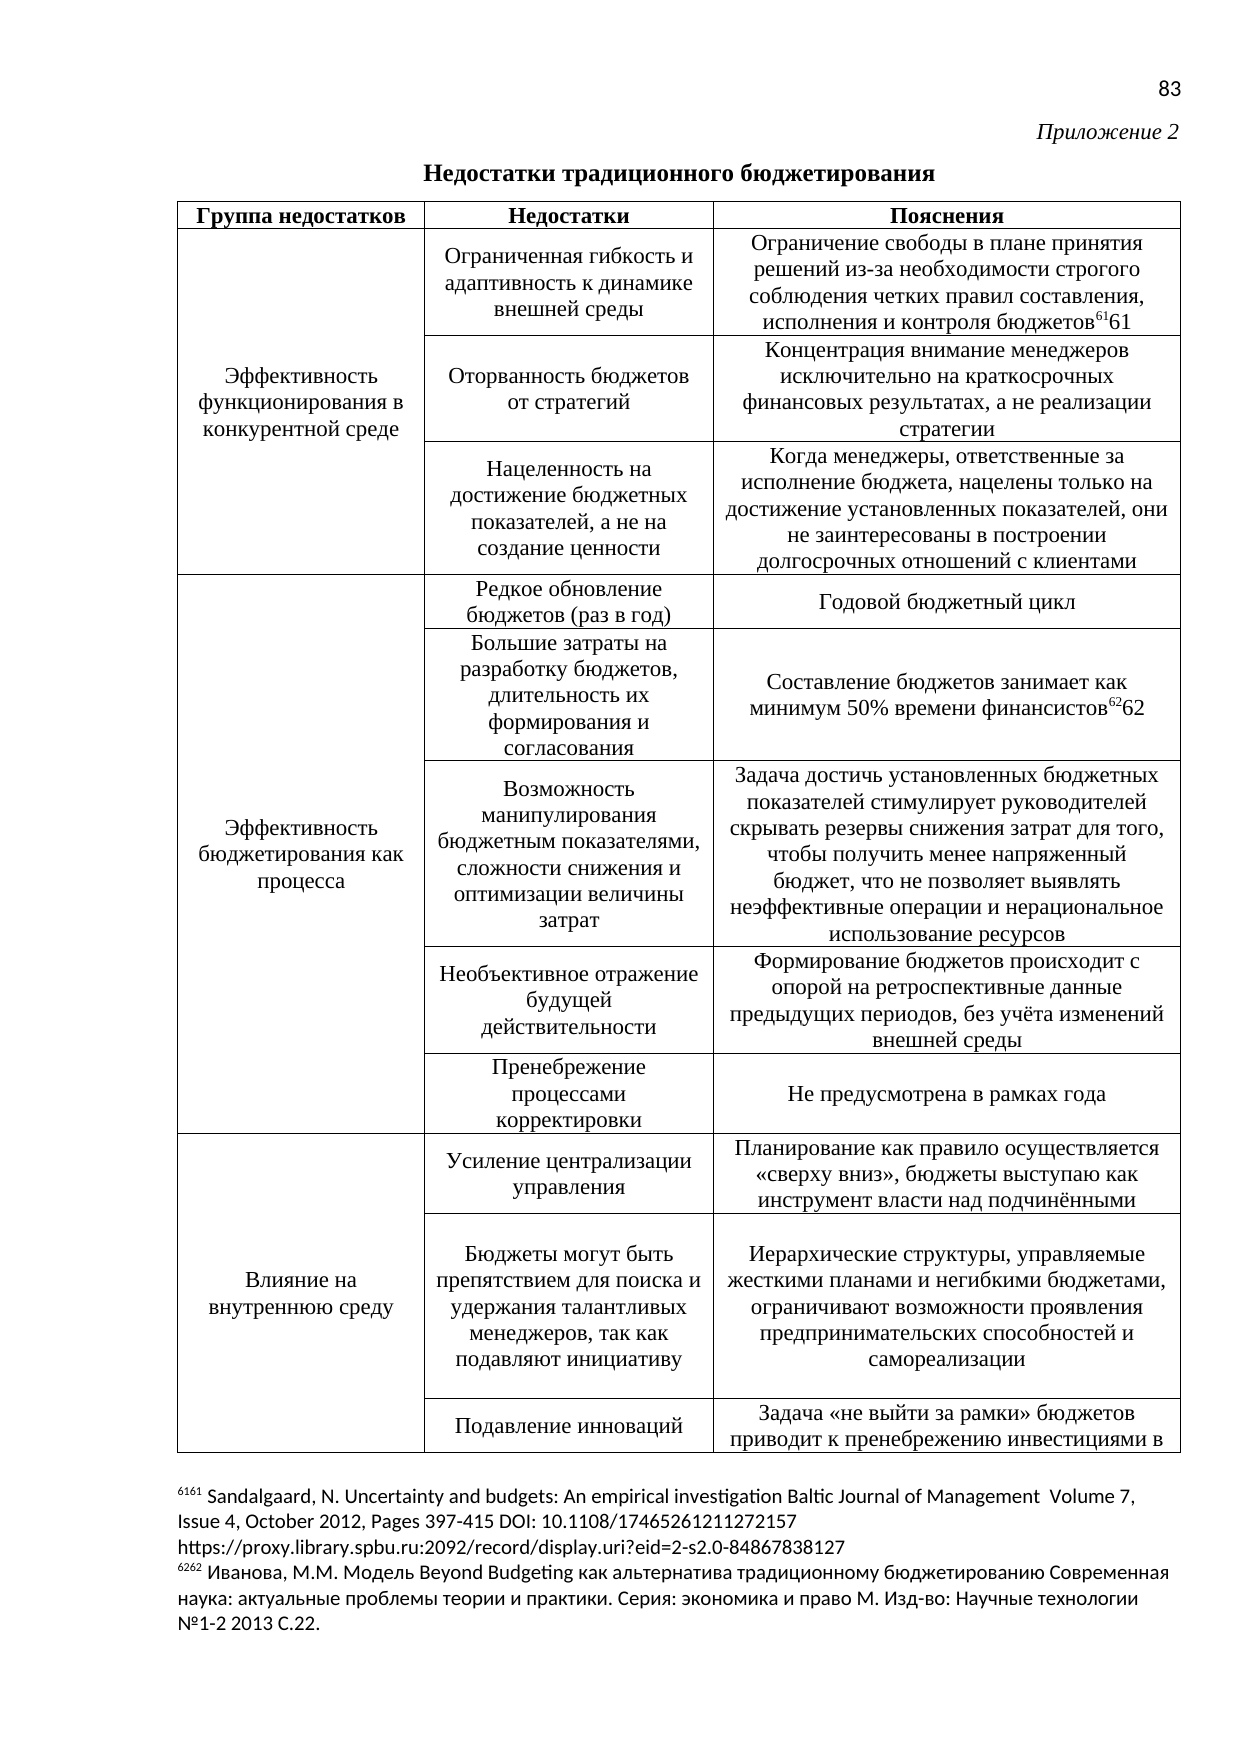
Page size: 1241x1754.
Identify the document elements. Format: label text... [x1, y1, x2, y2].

table_cell Подавление инноваций [425, 1399, 713, 1452]
table_cell Ограниченная гибкость и адаптивность к динамике внешней среды [425, 229, 713, 334]
table_cell Не предусмотрена в рамках года [714, 1054, 1180, 1132]
table_cell Ограничение свободы в плане принятия решений из-за необходимости строгого соблюдения четких правил составления, исполнения и контроля бюджетов61 [714, 229, 1180, 334]
table_cell Иерархические структуры, управляемые жесткими планами и негибкими бюджетами, ограничивают возможности проявления предпринимательских способностей и самореализации [714, 1214, 1180, 1398]
table_cell Возможность манипулирования бюджетным показателями, сложности снижения и оптимизации величины затрат [425, 761, 713, 946]
table_cell Оторванность бюджетов от стратегий [425, 336, 713, 441]
text Недостатки традиционного бюджетирования [177, 158, 1181, 186]
table_cell Планирование как правило осуществляется «сверху вниз», бюджеты выступаю как инструмент власти над подчинёнными [714, 1134, 1180, 1213]
table_cell Составление бюджетов занимает как минимум 50% времени финансистов62 [714, 629, 1180, 760]
table_cell Годовой бюджетный цикл [714, 575, 1180, 628]
table_cell Эффективность функционирования в конкурентной среде [178, 229, 424, 574]
table_header Группа недостатков [178, 202, 424, 228]
table_cell Необъективное отражение будущей действительности [425, 947, 713, 1052]
table_cell Эффективность бюджетирования как процесса [178, 575, 424, 1132]
table_cell Задача достичь установленных бюджетных показателей стимулирует руководителей скрывать резервы снижения затрат для того, чтобы получить менее напряженный бюджет, что не позволяет выявлять неэффективные операции и нерациональное использование ресурсов [714, 761, 1180, 946]
table_header Недостатки [425, 202, 713, 228]
table_cell Концентрация внимание менеджеров исключительно на краткосрочных финансовых результатах, а не реализации стратегии [714, 336, 1180, 441]
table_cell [714, 1399, 1180, 1452]
table_cell Пренебрежение процессами корректировки [425, 1054, 713, 1132]
table_cell Влияние на внутреннюю среду [178, 1134, 424, 1452]
text Приложение 2 [177, 118, 1181, 144]
table_cell Когда менеджеры, ответственные за исполнение бюджета, нацелены только на достижение установленных показателей, они не заинтересованы в построении долгосрочных отношений с клиентами [714, 442, 1180, 574]
table_cell Нацеленность на достижение бюджетных показателей, а не на создание ценности [425, 442, 713, 574]
table_header Пояснения [714, 202, 1180, 228]
table_cell Усиление централизации управления [425, 1134, 713, 1213]
table_cell Редкое обновление бюджетов (раз в год) [425, 575, 713, 628]
table_cell Формирование бюджетов происходит с опорой на ретроспективные данные предыдущих периодов, без учёта изменений внешней среды [714, 947, 1180, 1052]
table_cell Бюджеты могут быть препятствием для поиска и удержания талантливых менеджеров, так как подавляют инициативу [425, 1214, 713, 1398]
table_cell Большие затраты на разработку бюджетов, длительность их формирования и согласования [425, 629, 713, 760]
